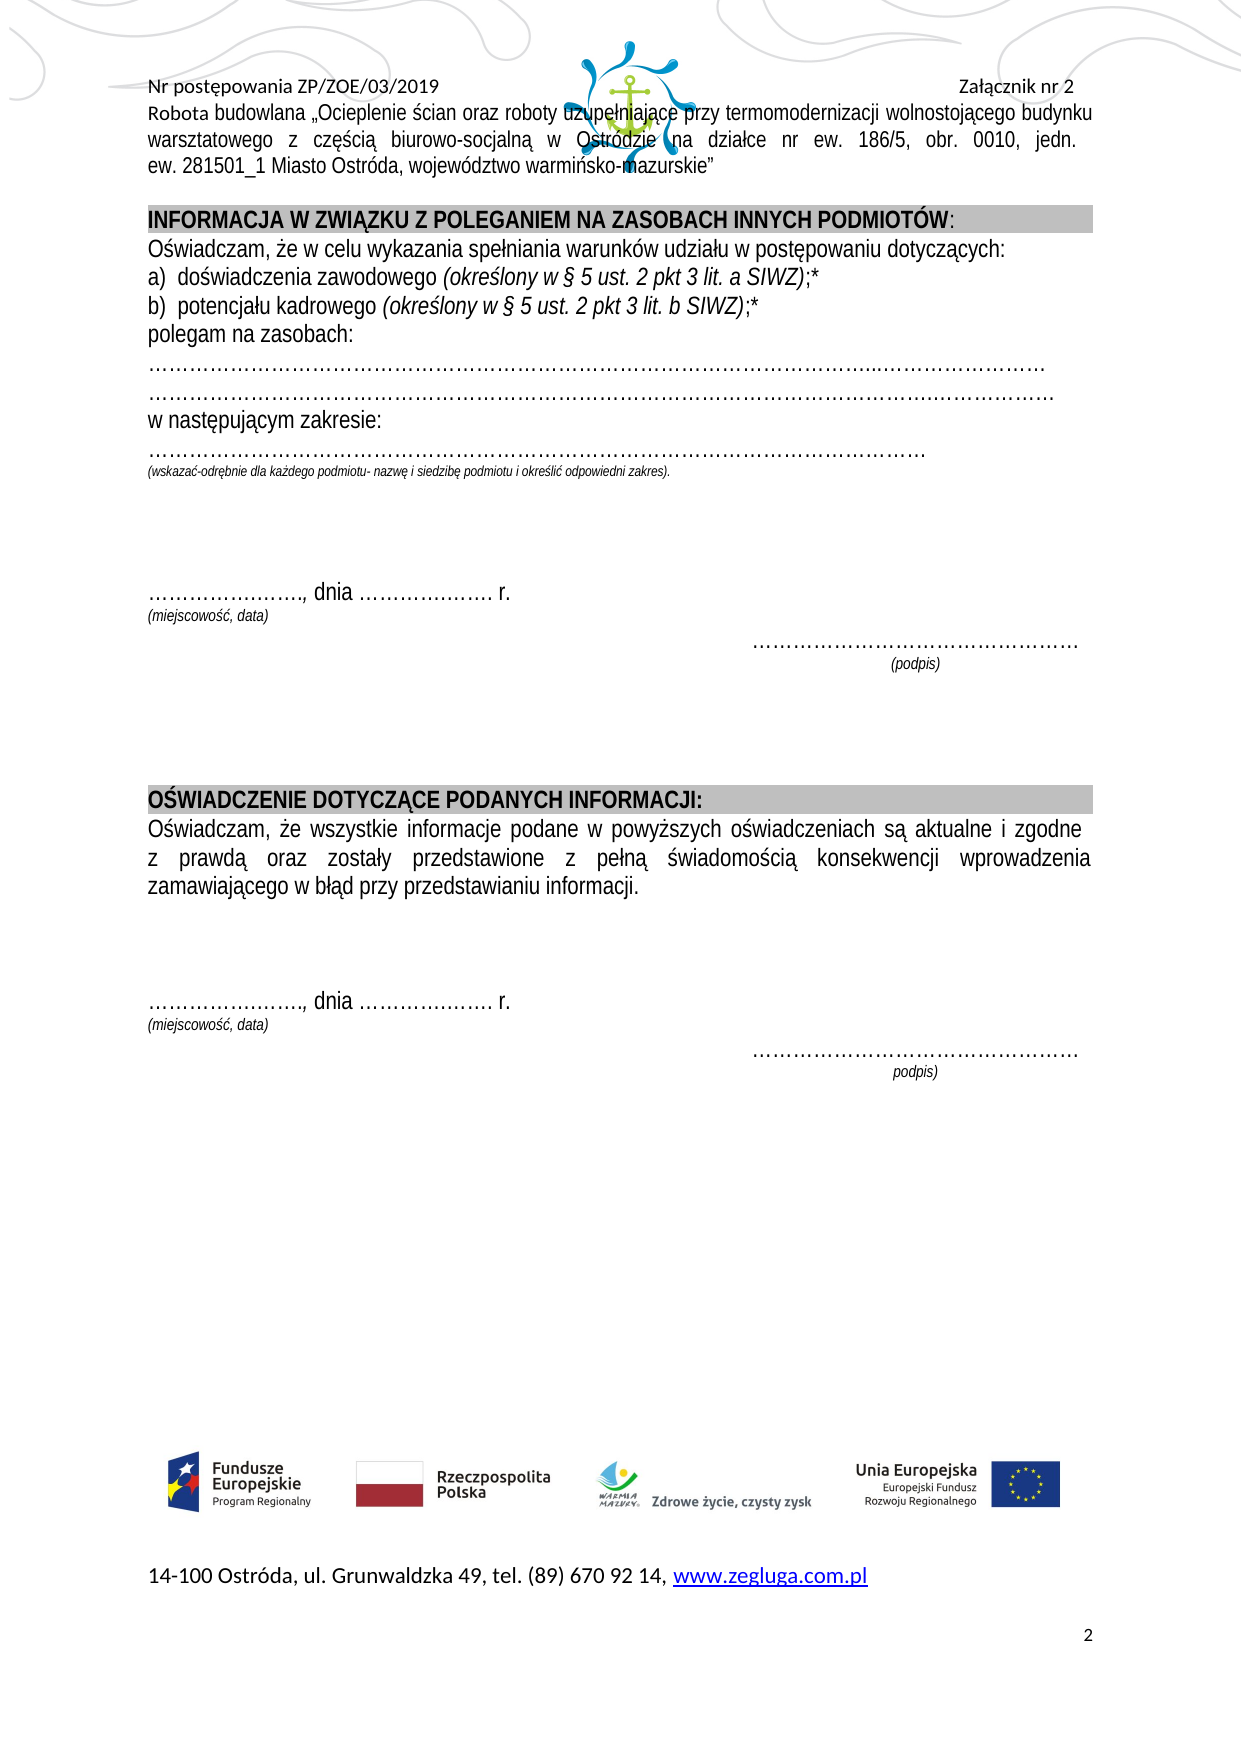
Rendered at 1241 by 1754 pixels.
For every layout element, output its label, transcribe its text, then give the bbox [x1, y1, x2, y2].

text …………….……., dnia ………….……. r. [148, 577, 1093, 606]
text OŚWIADCZENIE DOTYCZĄCE PODANYCH INFORMACJI: [148, 785, 1093, 814]
text polegam na zasobach: [148, 319, 1093, 348]
text …………………………………………………………………………………………………….……………… [148, 377, 1093, 405]
text (podpis) [738, 654, 1093, 673]
text Oświadczam, że wszystkie informacje podane w powyższych oświadczeniach są aktualne i zgodne z prawdą oraz zostały przedstawione z pełną świadomością konsekwencji wprowadzenia zamawiającego w błąd przy przedstawianiu informacji. [148, 814, 1093, 900]
text w następującym zakresie: [148, 405, 1093, 434]
text (wskazać-odrębnie dla każdego podmiotu- nazwę i siedzibę podmiotu i określić odpowiedni zakres). [148, 463, 1093, 491]
text (miejscowość, data) [148, 1014, 1093, 1033]
text ………………………………………… [738, 1033, 1093, 1062]
text podpis) [738, 1062, 1093, 1081]
text ………………………………………… [738, 625, 1093, 654]
text Oświadczam, że w celu wykazania spełniania warunków udziału w postępowaniu dotyczących: [148, 233, 1093, 262]
picture [9, 0, 1241, 1527]
list potencjału kadrowego (określony w § 5 ust. 2 pkt 3 lit. b SIWZ);* [148, 291, 1093, 319]
text ……………………………………………………………………………………………...…………………… [148, 348, 1093, 377]
text (miejscowość, data) [148, 606, 1093, 625]
text …………….……., dnia ………….……. r. [148, 986, 1093, 1014]
text INFORMACJA W ZWIĄZKU Z POLEGANIEM NA ZASOBACH INNYCH PODMIOTÓW: [148, 205, 1093, 233]
list doświadczenia zawodowego (określony w § 5 ust. 2 pkt 3 lit. a SIWZ);* [148, 262, 1093, 291]
text …………………………………………………………………………………………………… [148, 434, 1093, 463]
